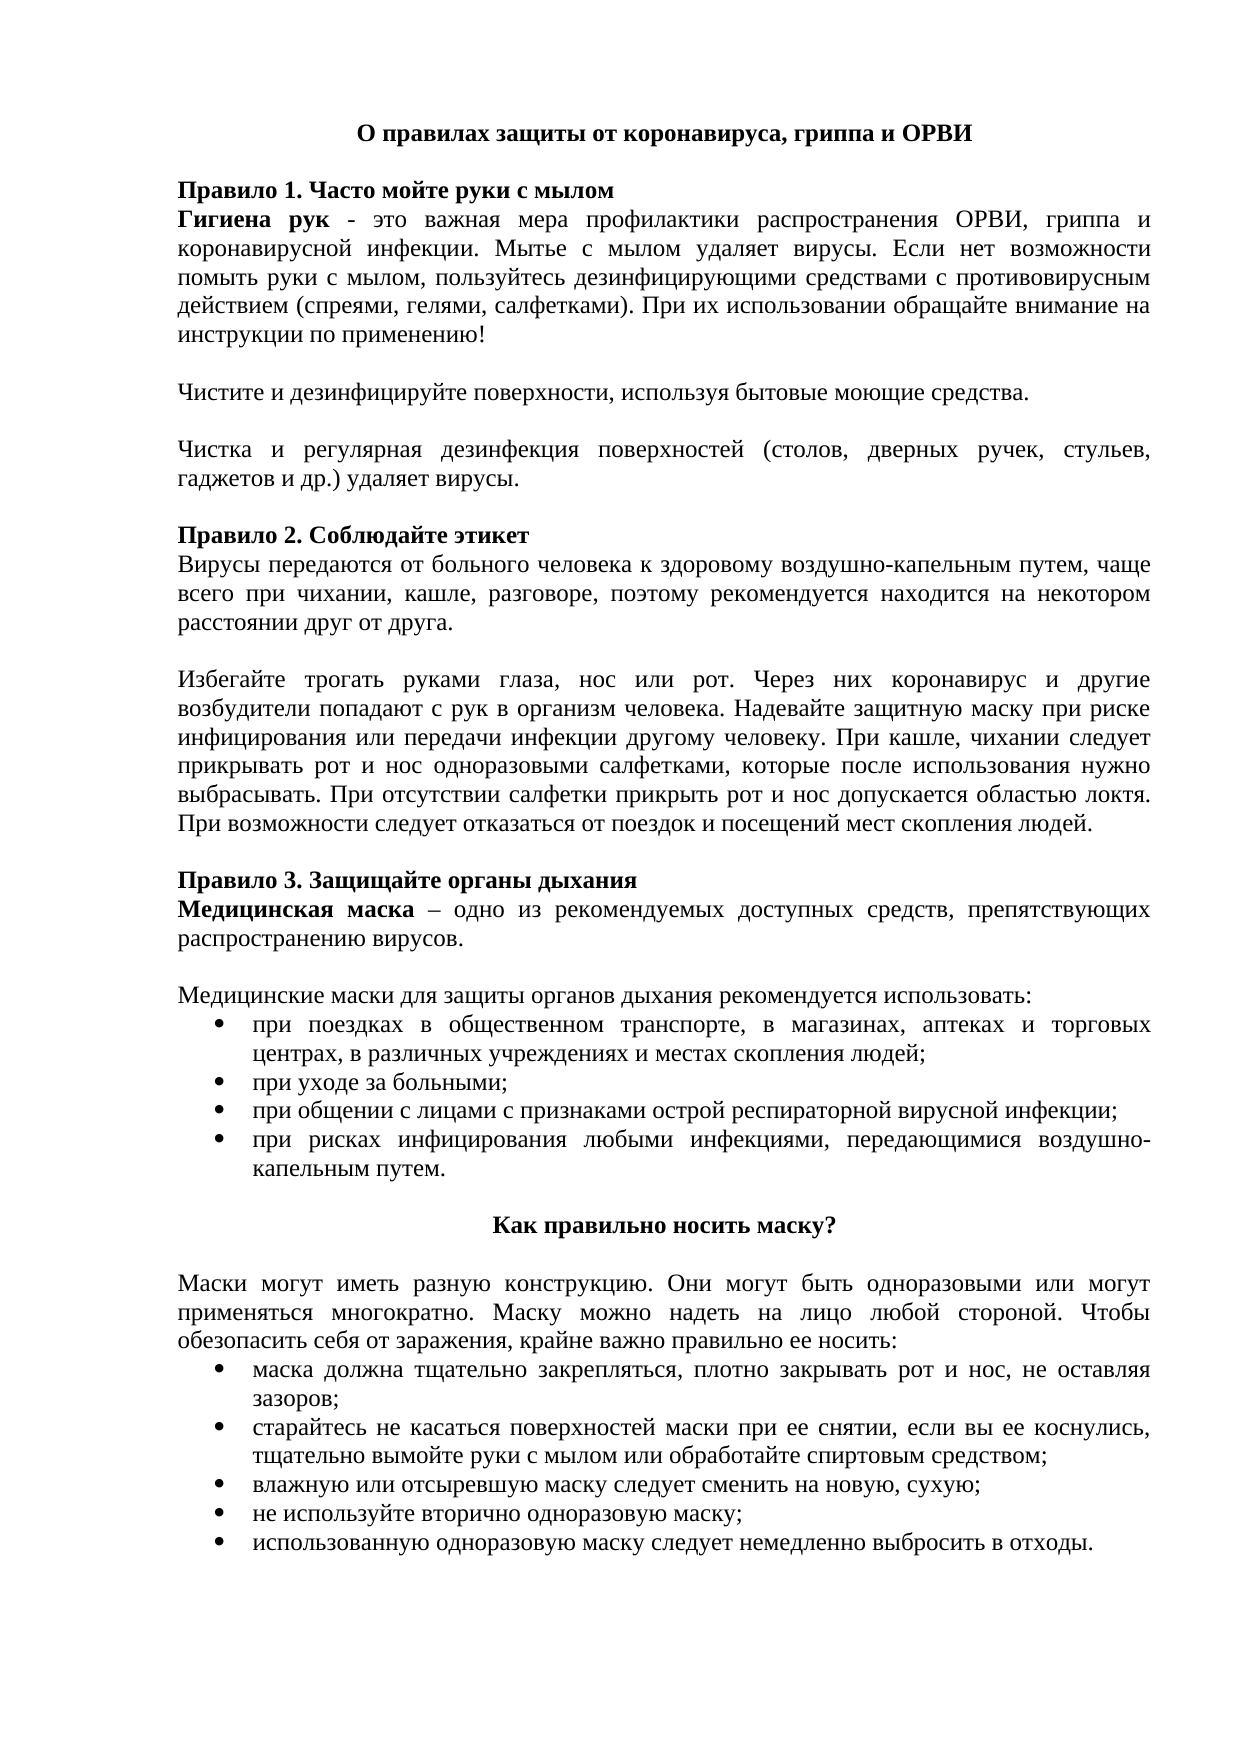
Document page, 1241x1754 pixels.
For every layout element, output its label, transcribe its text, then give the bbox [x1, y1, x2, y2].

list не используйте вторично одноразовую маску; [215, 1498, 1152, 1527]
text Чистите и дезинфицируйте поверхности, используя бытовые моющие средства. [177, 377, 1152, 406]
list использованную одноразовую маску следует немедленно выбросить в отходы. [215, 1527, 1152, 1556]
text Медицинские маски для защиты органов дыхания рекомендуется использовать: [177, 981, 1152, 1009]
list при поездках в общественном транспорте, в магазинах, аптеках и торговых центрах, в различных учреждениях и местах скопления людей; [215, 1009, 1152, 1067]
list при рисках инфицирования любыми инфекциями, передающимися воздушно-капельным путем. [215, 1124, 1152, 1182]
text Правило 1. Часто мойте руки с мылом [177, 176, 1152, 204]
text Избегайте трогать руками глаза, нос или рот. Через них коронавирус и другие возбудители попадают с рук в организм человека. Надевайте защитную маску при риске инфицирования или передачи инфекции другому человеку. При кашле, чихании следует прикрывать рот и нос одноразовыми салфетками, которые после использования нужно выбрасывать. При отсутствии салфетки прикрыть рот и нос допускается областью локтя. При возможности следует отказаться от поездок и посещений мест скопления людей. [177, 664, 1152, 837]
list при уходе за больными; [215, 1067, 1152, 1096]
list старайтесь не касаться поверхностей маски при ее снятии, если вы ее коснулись, тщательно вымойте руки с мылом или обработайте спиртовым средством; [215, 1412, 1152, 1469]
text Медицинская маска – одно из рекомендуемых доступных средств, препятствующих распространению вирусов. [177, 894, 1152, 952]
text О правилах защиты от коронавируса, гриппа и ОРВИ [177, 118, 1152, 147]
list влажную или отсыревшую маску следует сменить на новую, сухую; [215, 1469, 1152, 1498]
text Гигиена рук - это важная мера профилактики распространения ОРВИ, гриппа и коронавирусной инфекции. Мытье с мылом удаляет вирусы. Если нет возможности помыть руки с мылом, пользуйтесь дезинфицирующими средствами с противовирусным действием (спреями, гелями, салфетками). При их использовании обращайте внимание на инструкции по применению! [177, 204, 1152, 348]
text Правило 2. Соблюдайте этикет [177, 521, 1152, 549]
text Маски могут иметь разную конструкцию. Они могут быть одноразовыми или могут применяться многократно. Маску можно надеть на лицо любой стороной. Чтобы обезопасить себя от заражения, крайне важно правильно ее носить: [177, 1268, 1152, 1354]
text Вирусы передаются от больного человека к здоровому воздушно-капельным путем, чаще всего при чихании, кашле, разговоре, поэтому рекомендуется находится на некотором расстоянии друг от друга. [177, 549, 1152, 636]
text Правило 3. Защищайте органы дыхания [177, 866, 1152, 894]
list маска должна тщательно закрепляться, плотно закрывать рот и нос, не оставляя зазоров; [215, 1354, 1152, 1412]
list при общении с лицами с признаками острой респираторной вирусной инфекции; [215, 1096, 1152, 1124]
text Как правильно носить маску? [177, 1211, 1152, 1239]
text Чистка и регулярная дезинфекция поверхностей (столов, дверных ручек, стульев, гаджетов и др.) удаляет вирусы. [177, 434, 1152, 492]
